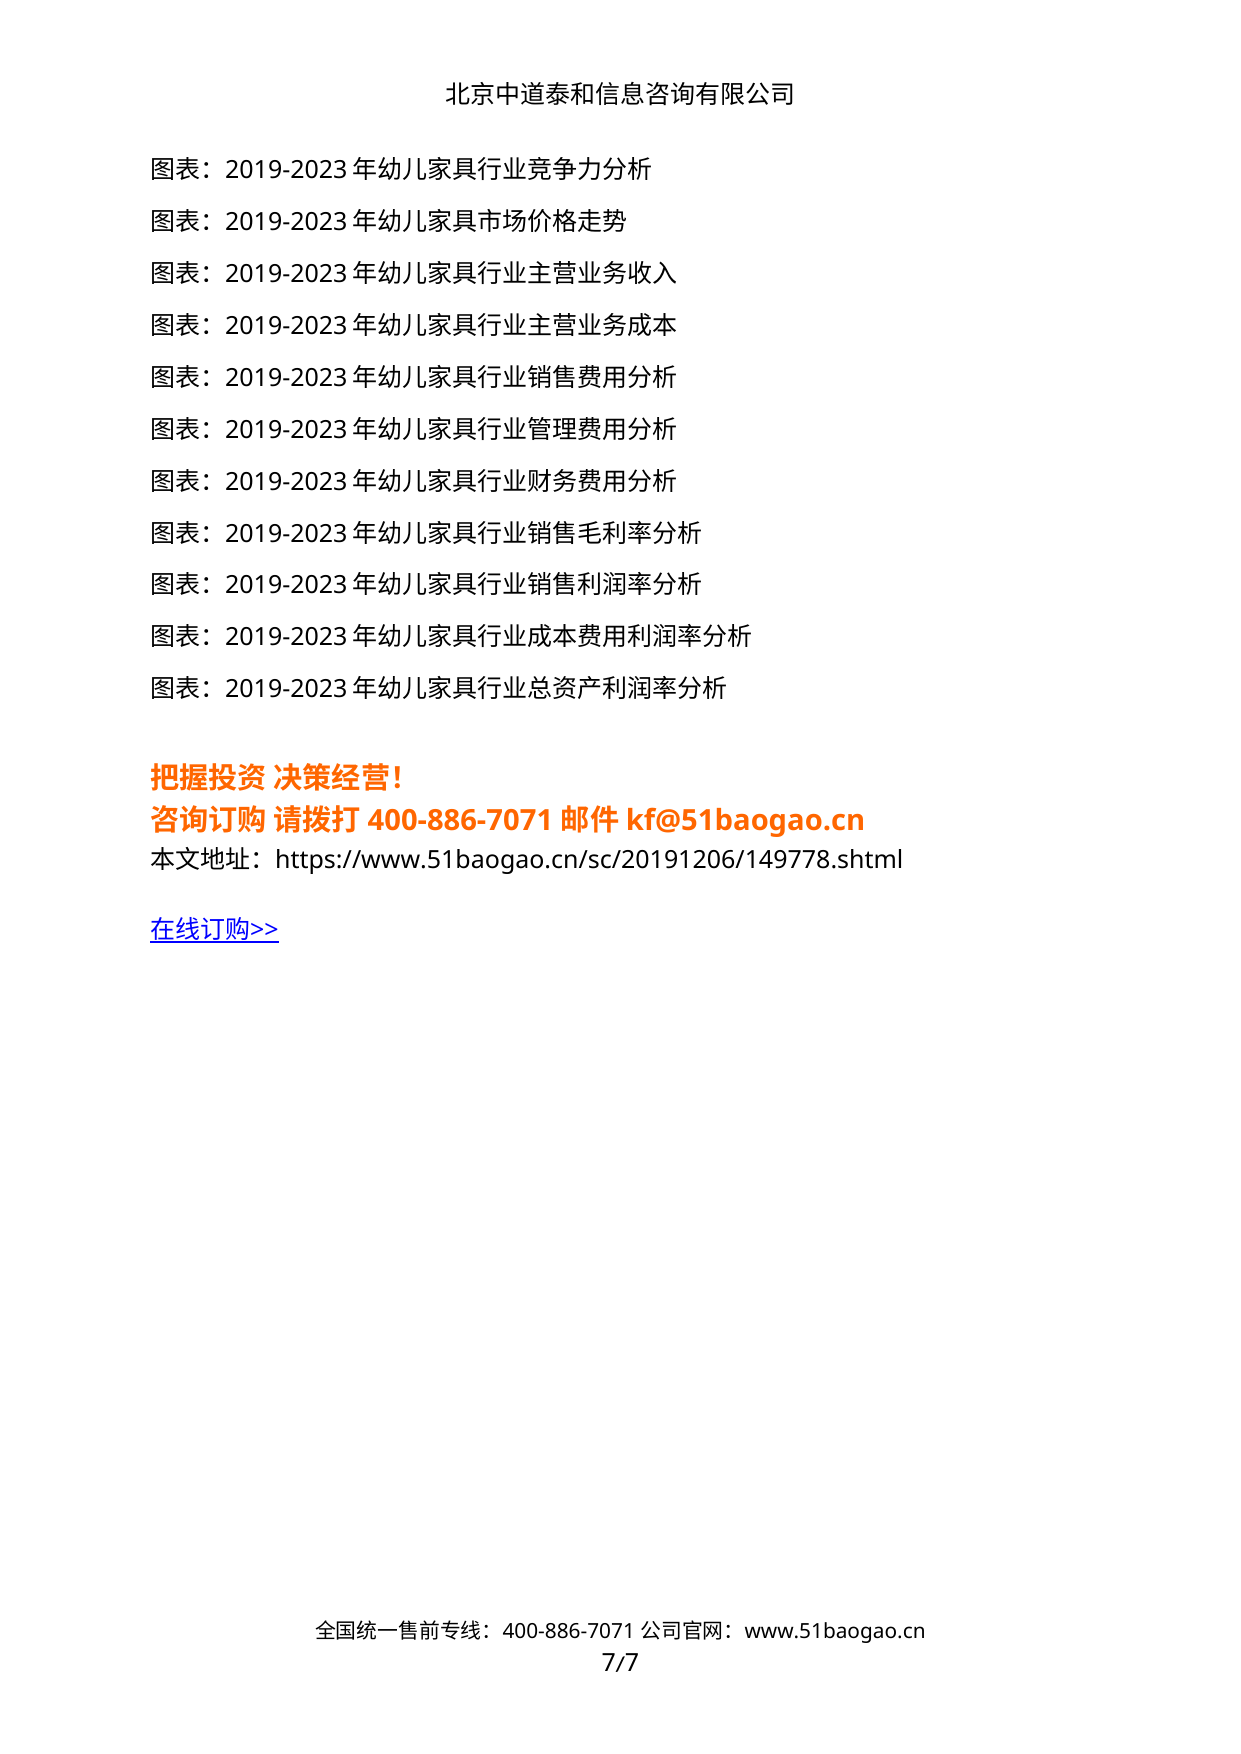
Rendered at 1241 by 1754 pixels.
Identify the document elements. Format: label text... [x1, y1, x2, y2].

text 图表：2019-2023年幼儿家具行业管理费用分析 [150, 409, 1090, 446]
text 图表：2019-2023年幼儿家具行业主营业务收入 [150, 254, 1090, 290]
text 把握投资 决策经营！咨询订购 请拨打 400-886-7071 邮件 kf@51baogao.cn本文地址：https://www.51baogao.cn/sc/20191206/149778.shtml [150, 721, 1090, 876]
text 在线订购>> [150, 876, 1090, 946]
text 图表：2019-2023年幼儿家具行业销售费用分析 [150, 357, 1090, 394]
text 图表：2019-2023年幼儿家具行业主营业务成本 [150, 306, 1090, 342]
text 图表：2019-2023年幼儿家具行业成本费用利润率分析 [150, 617, 1090, 653]
text 图表：2019-2023年幼儿家具行业总资产利润率分析 [150, 669, 1090, 705]
text 图表：2019-2023年幼儿家具市场价格走势 [150, 202, 1090, 238]
text 图表：2019-2023年幼儿家具行业竞争力分析 [150, 150, 1090, 186]
text 图表：2019-2023年幼儿家具行业销售利润率分析 [150, 565, 1090, 601]
text 图表：2019-2023年幼儿家具行业财务费用分析 [150, 461, 1090, 497]
text 图表：2019-2023年幼儿家具行业销售毛利率分析 [150, 513, 1090, 549]
